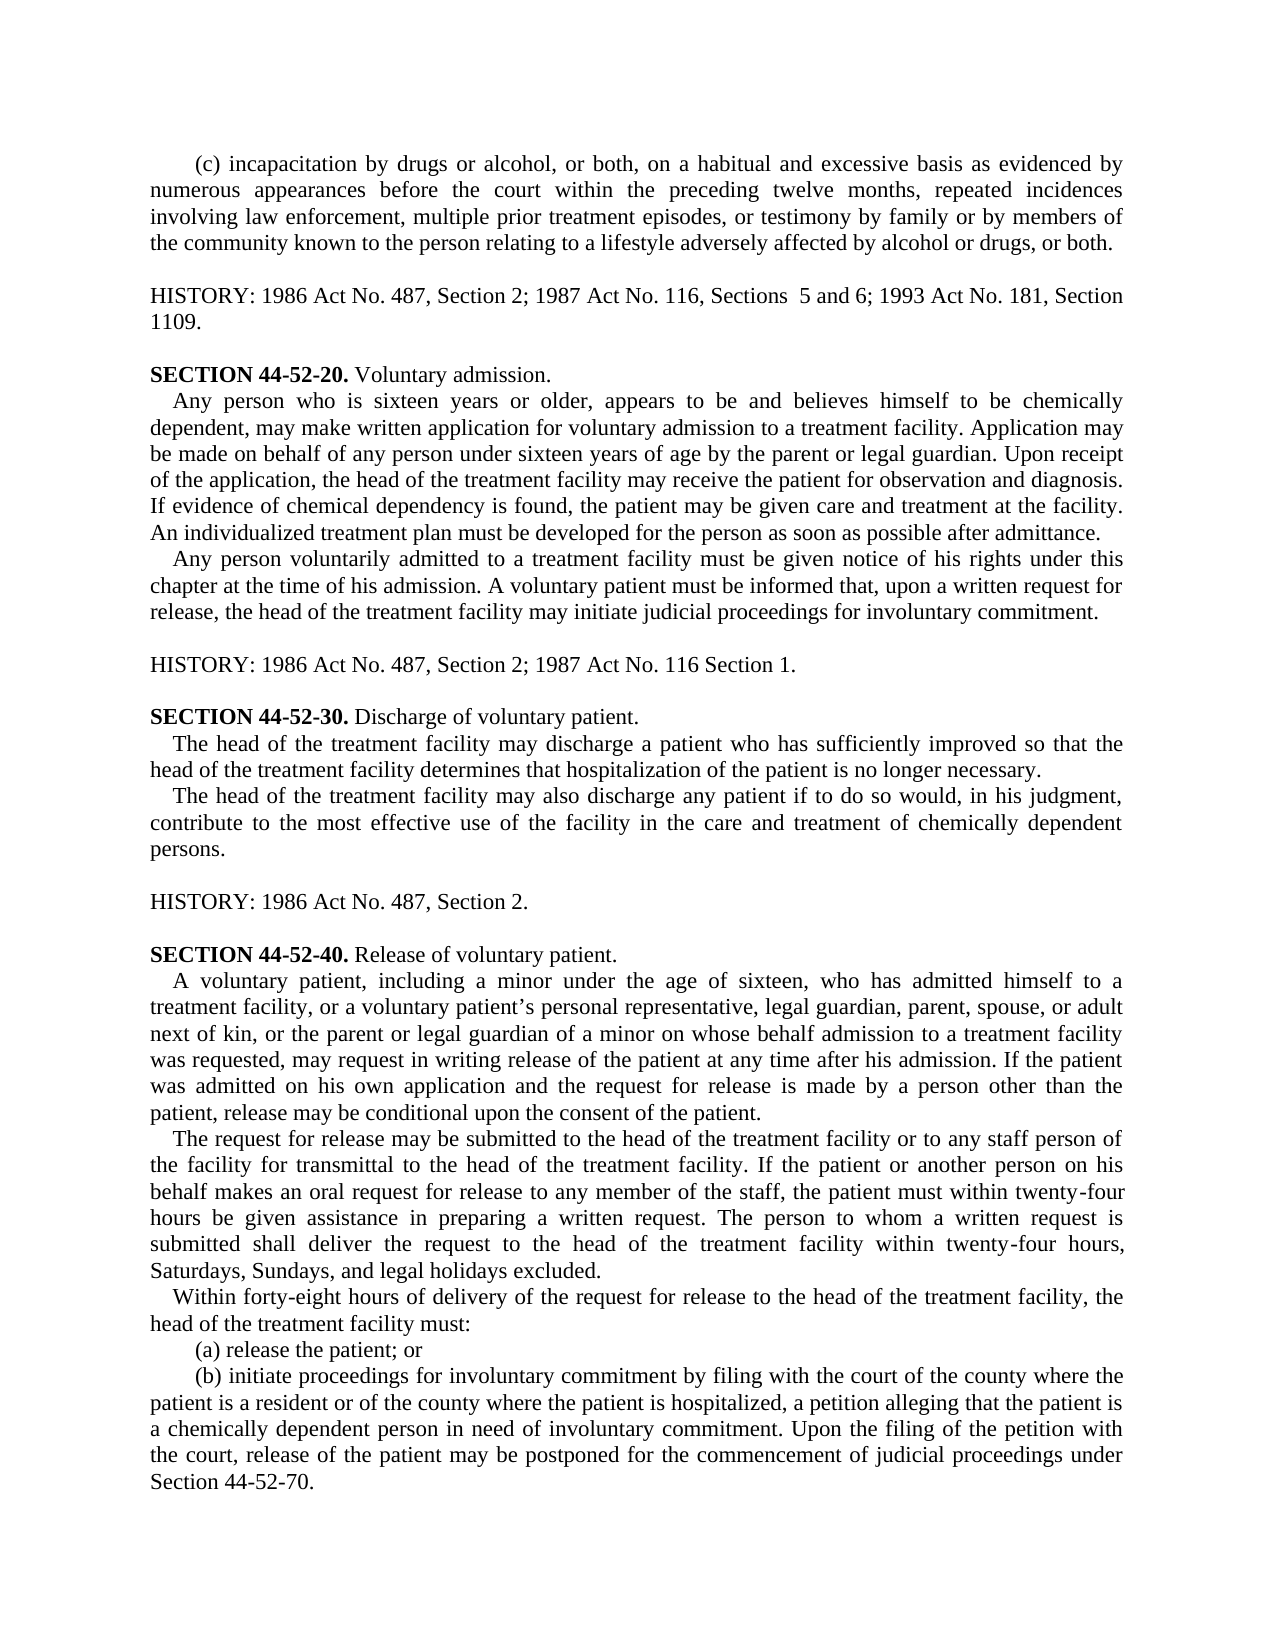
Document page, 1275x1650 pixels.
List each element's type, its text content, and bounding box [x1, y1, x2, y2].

text (c) incapacitation by drugs or alcohol, or both, on a habitual and excessive basis as evidenced by numerous appearances before the court within the preceding twelve months, repeated incidences involving law enforcement, multiple prior treatment episodes, or testimony by family or by members of the community known to the person relating to a lifestyle adversely affected by alcohol or drugs, or both. [150, 150, 1125, 255]
text HISTORY: 1986 Act No. 487, Section 2; 1987 Act No. 116, Sections 5 and 6; 1993 Act No. 181, Section 1109. [150, 282, 1125, 334]
text SECTION 44-52-30. Discharge of voluntary patient. [150, 703, 1125, 730]
text SECTION 44-52-40. Release of voluntary patient. [150, 941, 1125, 967]
text The head of the treatment facility may discharge a patient who has sufficiently improved so that the head of the treatment facility determines that hospitalization of the patient is no longer necessary. [150, 730, 1125, 782]
text Any person voluntarily admitted to a treatment facility must be given notice of his rights under this chapter at the time of his admission. A voluntary patient must be informed that, upon a written request for release, the head of the treatment facility may initiate judicial proceedings for involuntary commitment. [150, 545, 1125, 624]
text (b) initiate proceedings for involuntary commitment by filing with the court of the county where the patient is a resident or of the county where the patient is hospitalized, a petition alleging that the patient is a chemically dependent person in need of involuntary commitment. Upon the filing of the petition with the court, release of the patient may be postponed for the commencement of judicial proceedings under Section 44-52-70. [150, 1362, 1125, 1494]
text (a) release the patient; or [150, 1336, 1125, 1362]
text Within forty-eight hours of delivery of the request for release to the head of the treatment facility, the head of the treatment facility must: [150, 1283, 1125, 1336]
text A voluntary patient, including a minor under the age of sixteen, who has admitted himself to a treatment facility, or a voluntary patient’s personal representative, legal guardian, parent, spouse, or adult next of kin, or the parent or legal guardian of a minor on whose behalf admission to a treatment facility was requested, may request in writing release of the patient at any time after his admission. If the patient was admitted on his own application and the request for release is made by a person other than the patient, release may be conditional upon the consent of the patient. [150, 967, 1125, 1125]
text HISTORY: 1986 Act No. 487, Section 2; 1987 Act No. 116 Section 1. [150, 651, 1125, 677]
text The head of the treatment facility may also discharge any patient if to do so would, in his judgment, contribute to the most effective use of the facility in the care and treatment of chemically dependent persons. [150, 782, 1125, 862]
text HISTORY: 1986 Act No. 487, Section 2. [150, 888, 1125, 914]
text Any person who is sixteen years or older, appears to be and believes himself to be chemically dependent, may make written application for voluntary admission to a treatment facility. Application may be made on behalf of any person under sixteen years of age by the parent or legal guardian. Upon receipt of the application, the head of the treatment facility may receive the patient for observation and diagnosis. If evidence of chemical dependency is found, the patient may be given care and treatment at the facility. An individualized treatment plan must be developed for the person as soon as possible after admittance. [150, 387, 1125, 545]
text SECTION 44-52-20. Voluntary admission. [150, 361, 1125, 387]
text The request for release may be submitted to the head of the treatment facility or to any staff person of the facility for transmittal to the head of the treatment facility. If the patient or another person on his behalf makes an oral request for release to any member of the staff, the patient must within twenty-four hours be given assistance in preparing a written request. The person to whom a written request is submitted shall deliver the request to the head of the treatment facility within twenty-four hours, Saturdays, Sundays, and legal holidays excluded. [150, 1125, 1125, 1283]
